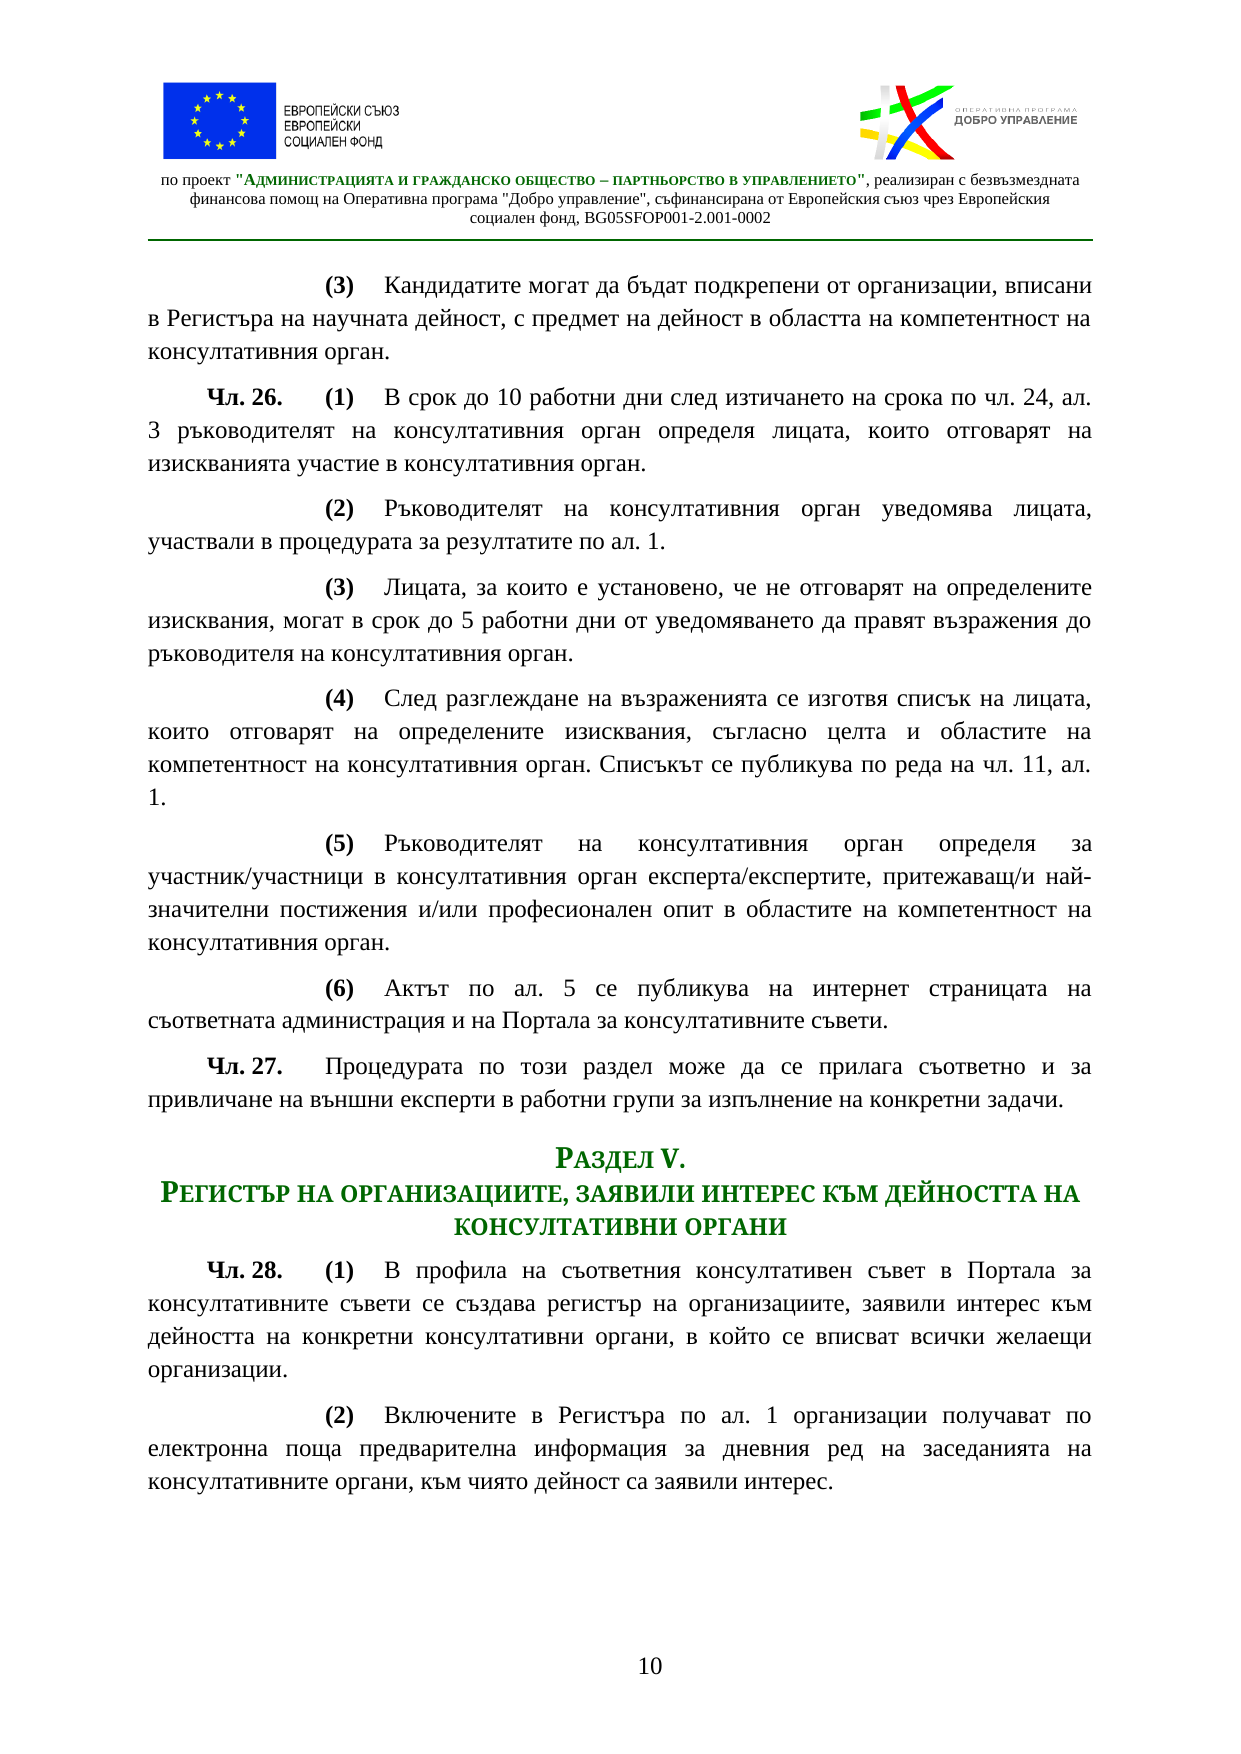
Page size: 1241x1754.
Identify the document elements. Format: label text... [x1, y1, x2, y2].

text (4) След разглеждане на възраженията се изготвя списък на лицата, които отговарят на определените изисквания, съгласно целта и областите на компетентност на консултативния орган. Списъкът се публикува по реда на чл. 11, ал. 1. [148, 683, 1093, 811]
text (3) Лицата, за които е установено, че не отговарят на определените изисквания, могат в срок до 5 работни дни от уведомяването да правят възражения до ръководителя на консултативния орган. [148, 572, 1093, 667]
text (2) Ръководителят на консултативния орган уведомява лицата, участвали в процедурата за резултатите по ал. 1. [148, 493, 1093, 555]
text (2) Включените в Регистъра по ал. 1 организации получават по електронна поща предварителна информация за дневния ред на заседанията на консултативните органи, към чиято дейност са заявили интерес. [148, 1400, 1093, 1495]
text Чл. 28. (1) В профила на съответния консултативен съвет в Портала за консултативните съвети се създава регистър на организациите, заявили интерес към дейността на конкретни консултативни органи, в който се вписват всички желаещи организации. [148, 1255, 1093, 1383]
subtitle Раздел V. Регистър на организациите, заявили интерес към дейността на консултативни органи [148, 1142, 1093, 1243]
text (6) Актът по ал. 5 се публикува на интернет страницата на съответната администрация и на Портала за консултативните съвети. [148, 973, 1093, 1034]
text Чл. 27. Процедурата по този раздел може да се прилага съответно и за привличане на външни експерти в работни групи за изпълнение на конкретни задачи. [148, 1051, 1093, 1113]
text (5) Ръководителят на консултативния орган определя за участник/участници в консултативния орган експерта/експертите, притежаващ/и най-значителни постижения и/или професионален опит в областите на компетентност на консултативния орган. [148, 828, 1093, 956]
text Чл. 26. (1) В срок до 10 работни дни след изтичането на срока по чл. 24, ал. 3 ръководителят на консултативния орган определя лицата, които отговарят на изискванията участие в консултативния орган. [148, 382, 1093, 477]
text (3) Кандидатите могат да бъдат подкрепени от организации, вписани в Регистъра на научната дейност, с предмет на дейност в областта на компетентност на консултативния орган. [148, 270, 1093, 365]
picture [158, 75, 422, 169]
picture [841, 73, 1082, 170]
